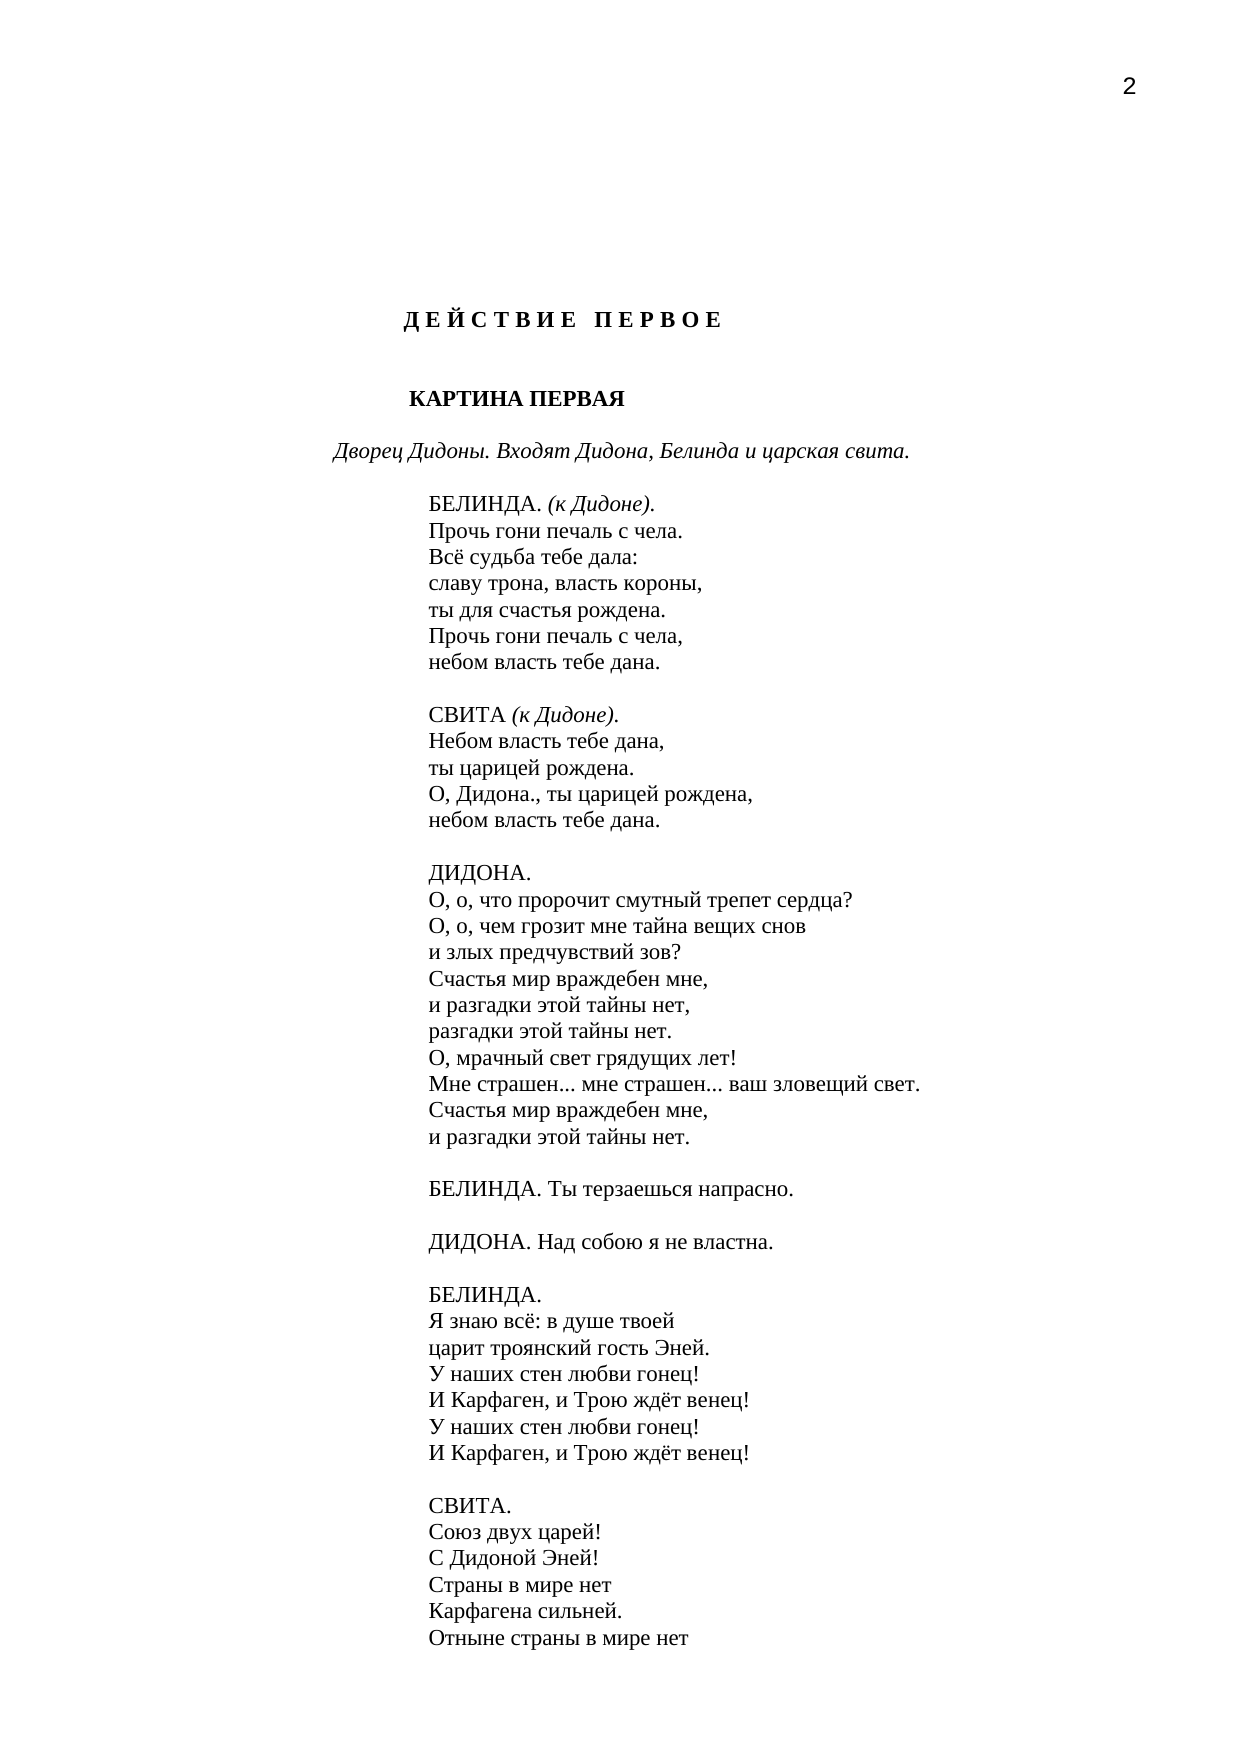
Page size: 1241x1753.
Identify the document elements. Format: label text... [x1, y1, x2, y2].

text БЕЛИНДА. (к Дидоне). [428, 490, 1137, 517]
text небом власть тебе дана. [428, 807, 1137, 833]
text Всё судьба тебе дала: [428, 543, 1137, 569]
text Счастья мир враждебен мне, [428, 965, 1137, 991]
text БЕЛИНДА. [428, 1281, 1137, 1307]
text небом власть тебе дана. [428, 648, 1137, 675]
text Я знаю всё: в душе твоей [428, 1307, 1137, 1334]
text ДЕЙСТВИЕ ПЕРВОЕ [403, 306, 1137, 332]
text КАРТИНА ПЕРВАЯ [403, 385, 1137, 411]
text Союз двух царей! [428, 1518, 1137, 1544]
text Отныне страны в мире нет [428, 1623, 1137, 1650]
text О, мрачный свет грядущих лет! [428, 1044, 1137, 1070]
text Дворец Дидоны. Входят Дидона, Белинда и царская свита. [328, 438, 1137, 464]
text разгадки этой тайны нет. [428, 1017, 1137, 1044]
text СВИТА (к Дидоне). [428, 701, 1137, 727]
text Прочь гони печаль с чела, [428, 622, 1137, 648]
text И Карфаген, и Трою ждёт венец! [428, 1386, 1137, 1413]
text славу трона, власть короны, [428, 569, 1137, 596]
text СВИТА. [428, 1492, 1137, 1518]
text БЕЛИНДА. Ты терзаешься напрасно. [428, 1176, 1137, 1202]
text Мне страшен... мне страшен... ваш зловещий свет. [428, 1070, 1137, 1096]
text Счастья мир враждебен мне, [428, 1096, 1137, 1123]
text и злых предчувствий зов? [428, 938, 1137, 965]
text и разгадки этой тайны нет. [428, 1123, 1137, 1149]
text О, о, что пророчит смутный трепет сердца? [428, 886, 1137, 912]
text и разгадки этой тайны нет, [428, 991, 1137, 1017]
text ДИДОНА. [428, 859, 1137, 886]
text Карфагена сильней. [428, 1597, 1137, 1623]
text Небом власть тебе дана, [428, 727, 1137, 754]
text ты царицей рождена. [428, 754, 1137, 780]
text Прочь гони печаль с чела. [428, 517, 1137, 543]
text У наших стен любви гонец! [428, 1413, 1137, 1439]
text ты для счастья рождена. [428, 596, 1137, 622]
text У наших стен любви гонец! [428, 1360, 1137, 1386]
text С Дидоной Эней! [428, 1544, 1137, 1571]
text ДИДОНА. Над собою я не властна. [428, 1228, 1137, 1254]
text Страны в мире нет [428, 1571, 1137, 1597]
text И Карфаген, и Трою ждёт венец! [428, 1439, 1137, 1465]
text О, Дидона., ты царицей рождена, [428, 780, 1137, 807]
text О, о, чем грозит мне тайна вещих снов [428, 912, 1137, 938]
text царит троянский гость Эней. [428, 1334, 1137, 1360]
